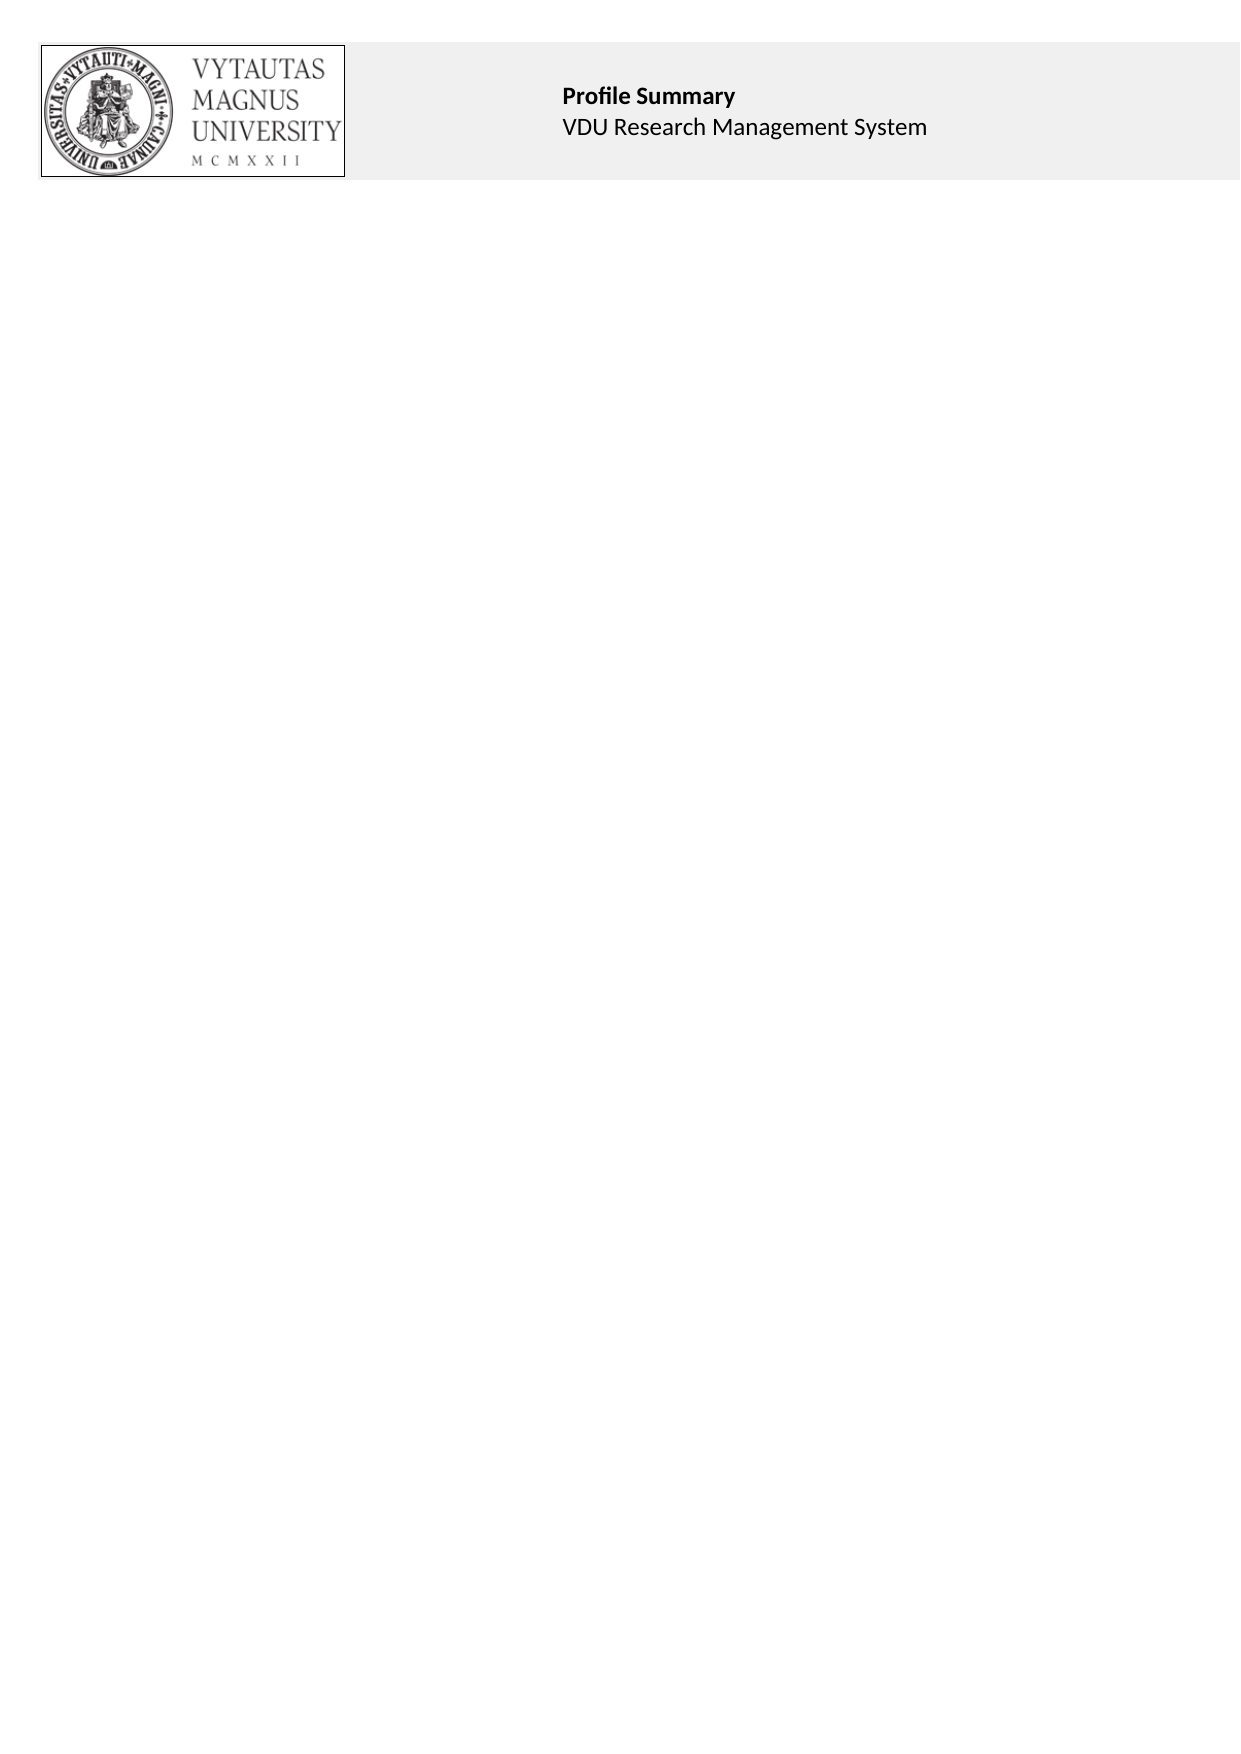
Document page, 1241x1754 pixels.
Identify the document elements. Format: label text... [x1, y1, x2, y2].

picture [42, 46, 344, 176]
table_header [38, 42, 559, 180]
table_header Profile Summary VDU Research Management System https://www.vdu.lt/cris/cris/rp/rp03429 [559, 42, 1240, 180]
